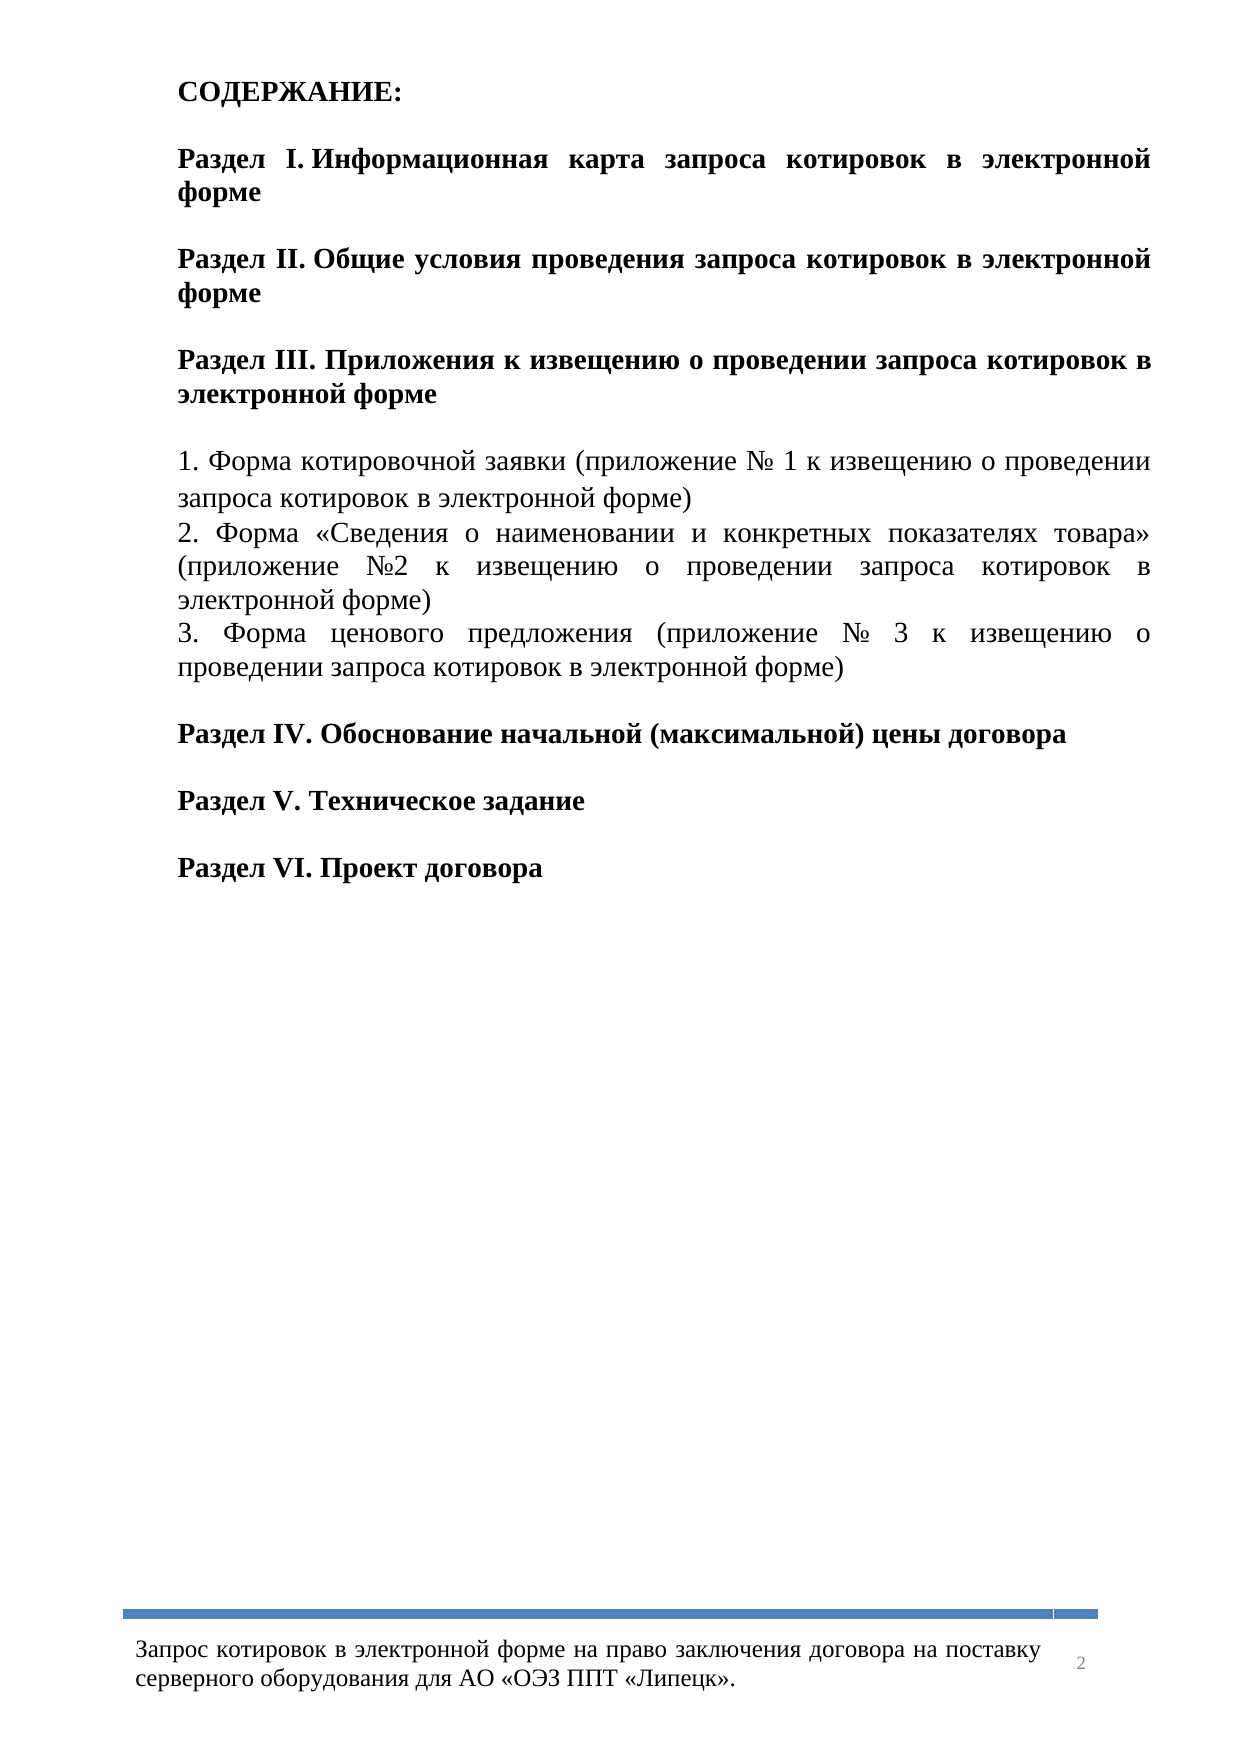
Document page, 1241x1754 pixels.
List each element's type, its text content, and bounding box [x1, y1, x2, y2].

text Раздел I. Информационная карта запроса котировок в электронной форме [177, 141, 1152, 208]
text Раздел II. Общие условия проведения запроса котировок в электронной форме [177, 242, 1152, 309]
text Раздел IV. Обоснование начальной (максимальной) цены договора [177, 716, 1152, 749]
text 3. Форма ценового предложения (приложение № 3 к извещению о проведении запроса котировок в электронной форме) [177, 615, 1152, 682]
text Раздел V. Техническое задание [177, 783, 1152, 817]
text 1. Форма котировочной заявки (приложение № 1 к извещению о проведении запроса котировок в электронной форме) [177, 443, 1152, 515]
text Раздел VI. Проект договора [177, 850, 1152, 884]
text СОДЕРЖАНИЕ: [177, 74, 1152, 107]
text 2. Форма «Сведения о наименовании и конкретных показателях товара» (приложение №2 к извещению о проведении запроса котировок в электронной форме) [177, 515, 1152, 615]
text Раздел III. Приложения к извещению о проведении запроса котировок в электронной форме [177, 342, 1152, 409]
